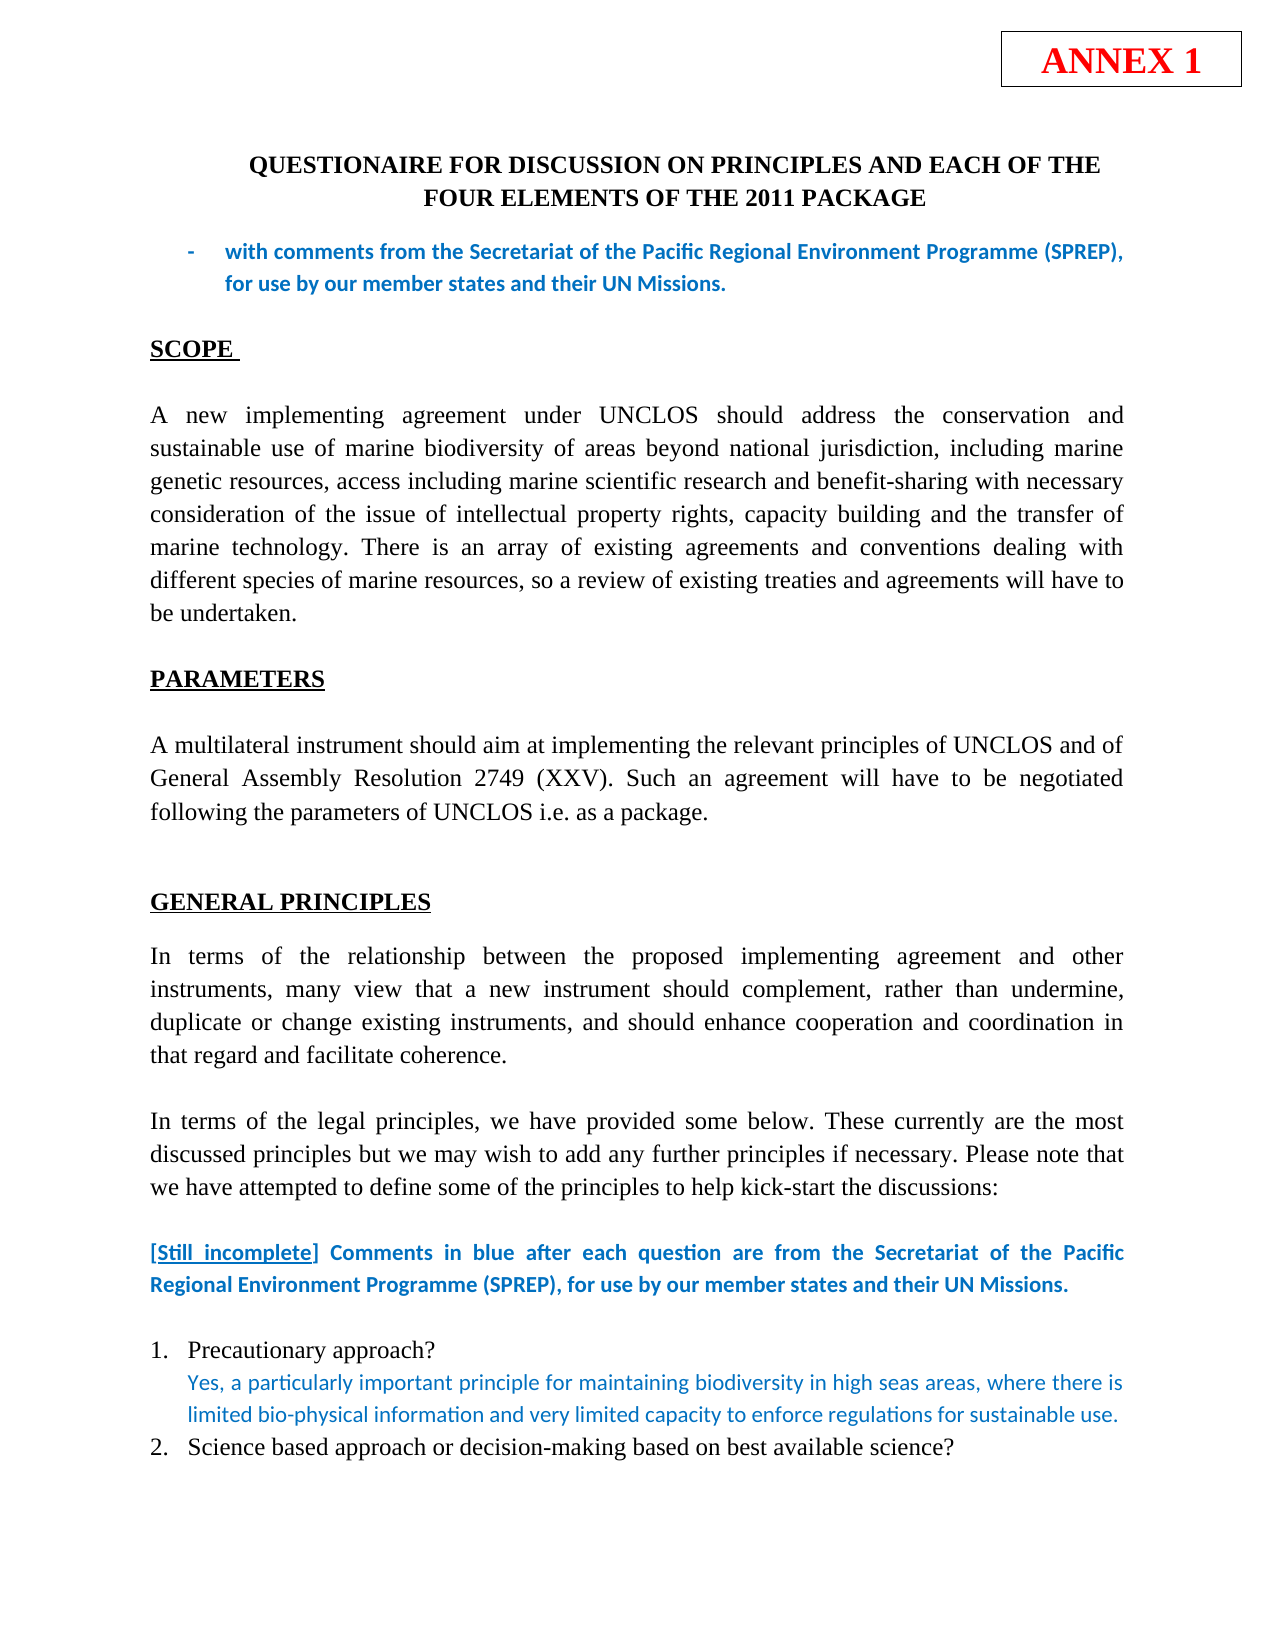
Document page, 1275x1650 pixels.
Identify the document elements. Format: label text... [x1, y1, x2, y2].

text In terms of the legal principles, we have provided some below. These currently are the most discussed principles but we may wish to add any further principles if necessary. Please note that we have attempted to define some of the principles to help kick-start the discussions: [150, 1106, 1125, 1201]
text A new implementing agreement under UNCLOS should address the conservation and sustainable use of marine biodiversity of areas beyond national jurisdiction, including marine genetic resources, access including marine scientific research and benefit-sharing with necessary consideration of the issue of intellectual property rights, capacity building and the transfer of marine technology. There is an array of existing agreements and conventions dealing with different species of marine resources, so a review of existing treaties and agreements will have to be undertaken. [150, 400, 1125, 627]
text PARAMETERS [150, 664, 1125, 693]
text GENERAL PRINCIPLES [150, 887, 1125, 916]
text SCOPE [150, 334, 1125, 363]
list Precautionary approach? [150, 1335, 1125, 1363]
list QUESTIONAIRE FOR DISCUSSION ON PRINCIPLES AND EACH OF THE FOUR ELEMENTS OF THE 2011 PACKAGE [225, 150, 1125, 212]
text [Still incomplete] Comments in blue after each question are from the Secretariat of the Pacific Regional Environment Programme (SPREP), for use by our member states and their UN Missions. [150, 1238, 1125, 1298]
list with comments from the Secretariat of the Pacific Regional Environment Programme (SPREP), for use by our member states and their UN Missions. [187, 237, 1125, 297]
list Yes, a particularly important principle for maintaining biodiversity in high seas areas, where there is limited bio-physical information and very limited capacity to enforce regulations for sustainable use. [187, 1368, 1125, 1428]
list Science based approach or decision-making based on best available science? [150, 1432, 1125, 1461]
text In terms of the relationship between the proposed implementing agreement and other instruments, many view that a new instrument should complement, rather than undermine, duplicate or change existing instruments, and should enhance cooperation and coordination in that regard and facilitate coherence. [150, 941, 1125, 1069]
text A multilateral instrument should aim at implementing the relevant principles of UNCLOS and of General Assembly Resolution 2749 (XXV). Such an agreement will have to be negotiated following the parameters of UNCLOS i.e. as a package. [150, 731, 1125, 825]
